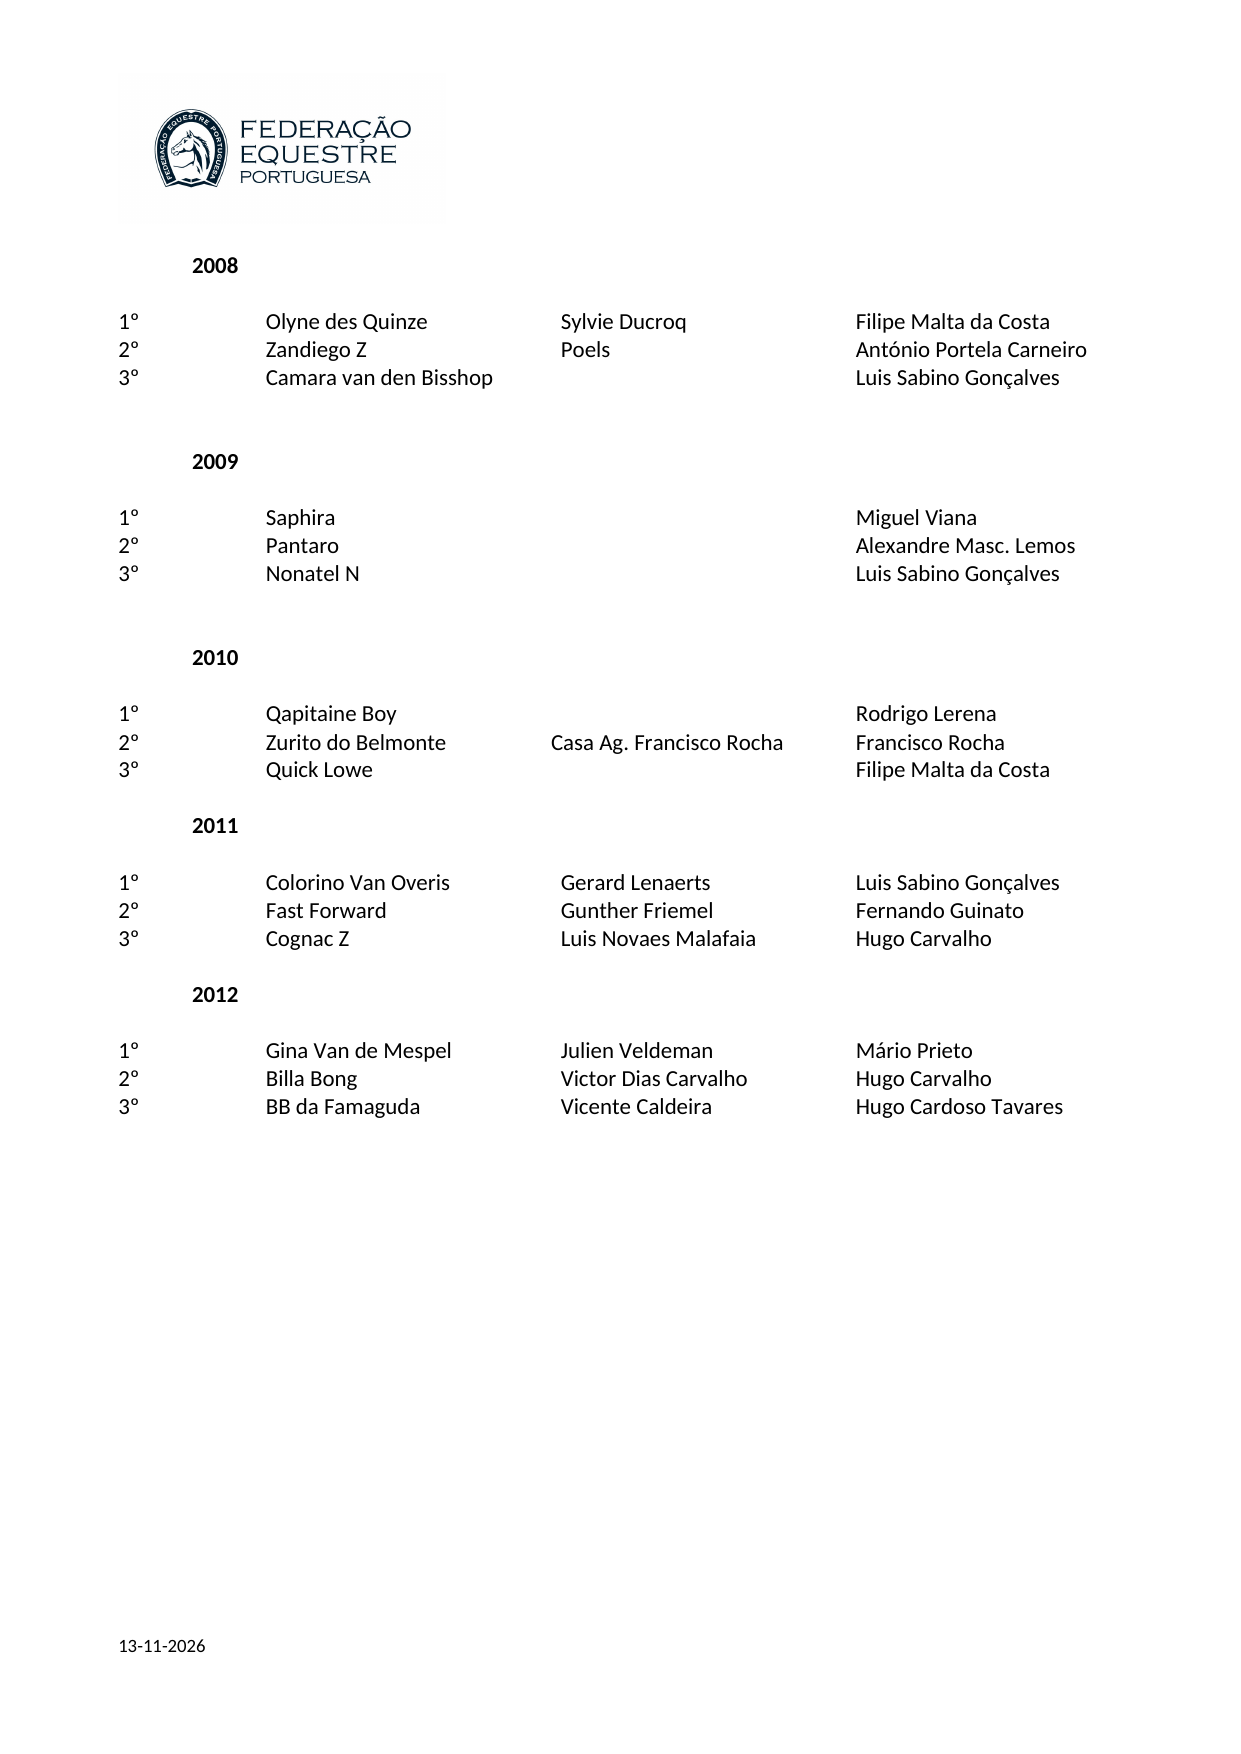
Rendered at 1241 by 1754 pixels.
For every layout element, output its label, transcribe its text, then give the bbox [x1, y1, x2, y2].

text 2º Pantaro Alexandre Masc. Lemos [118, 531, 1137, 559]
text 2º Billa Bong Victor Dias Carvalho Hugo Carvalho [118, 1064, 1137, 1092]
text 1º Colorino Van Overis Gerard Lenaerts Luis Sabino Gonçalves [118, 868, 1137, 896]
text 2011 [118, 812, 1137, 840]
text 2009 [118, 447, 1137, 475]
text 3º Camara van den Bisshop Luis Sabino Gonçalves [118, 363, 1137, 391]
text 2010 [118, 643, 1137, 672]
text 2012 [118, 980, 1137, 1008]
text 1º Qapitaine Boy Rodrigo Lerena [118, 699, 1137, 728]
picture [118, 73, 447, 224]
text 2º Zandiego Z Poels António Portela Carneiro [118, 335, 1137, 363]
text 2º Fast Forward Gunther Friemel Fernando Guinato [118, 896, 1137, 924]
text 3º Nonatel N Luis Sabino Gonçalves [118, 559, 1137, 587]
text 1º Olyne des Quinze Sylvie Ducroq Filipe Malta da Costa [118, 307, 1137, 335]
text 1º Saphira Miguel Viana [118, 503, 1137, 531]
text 2º Zurito do Belmonte Casa Ag. Francisco Rocha Francisco Rocha [118, 728, 1137, 756]
text 3º Cognac Z Luis Novaes Malafaia Hugo Carvalho [118, 924, 1137, 952]
text 1º Gina Van de Mespel Julien Veldeman Mário Prieto [118, 1036, 1137, 1064]
text 2008 [118, 251, 1137, 279]
text 3º BB da Famaguda Vicente Caldeira Hugo Cardoso Tavares [118, 1092, 1137, 1120]
text 3º Quick Lowe Filipe Malta da Costa [118, 756, 1137, 784]
